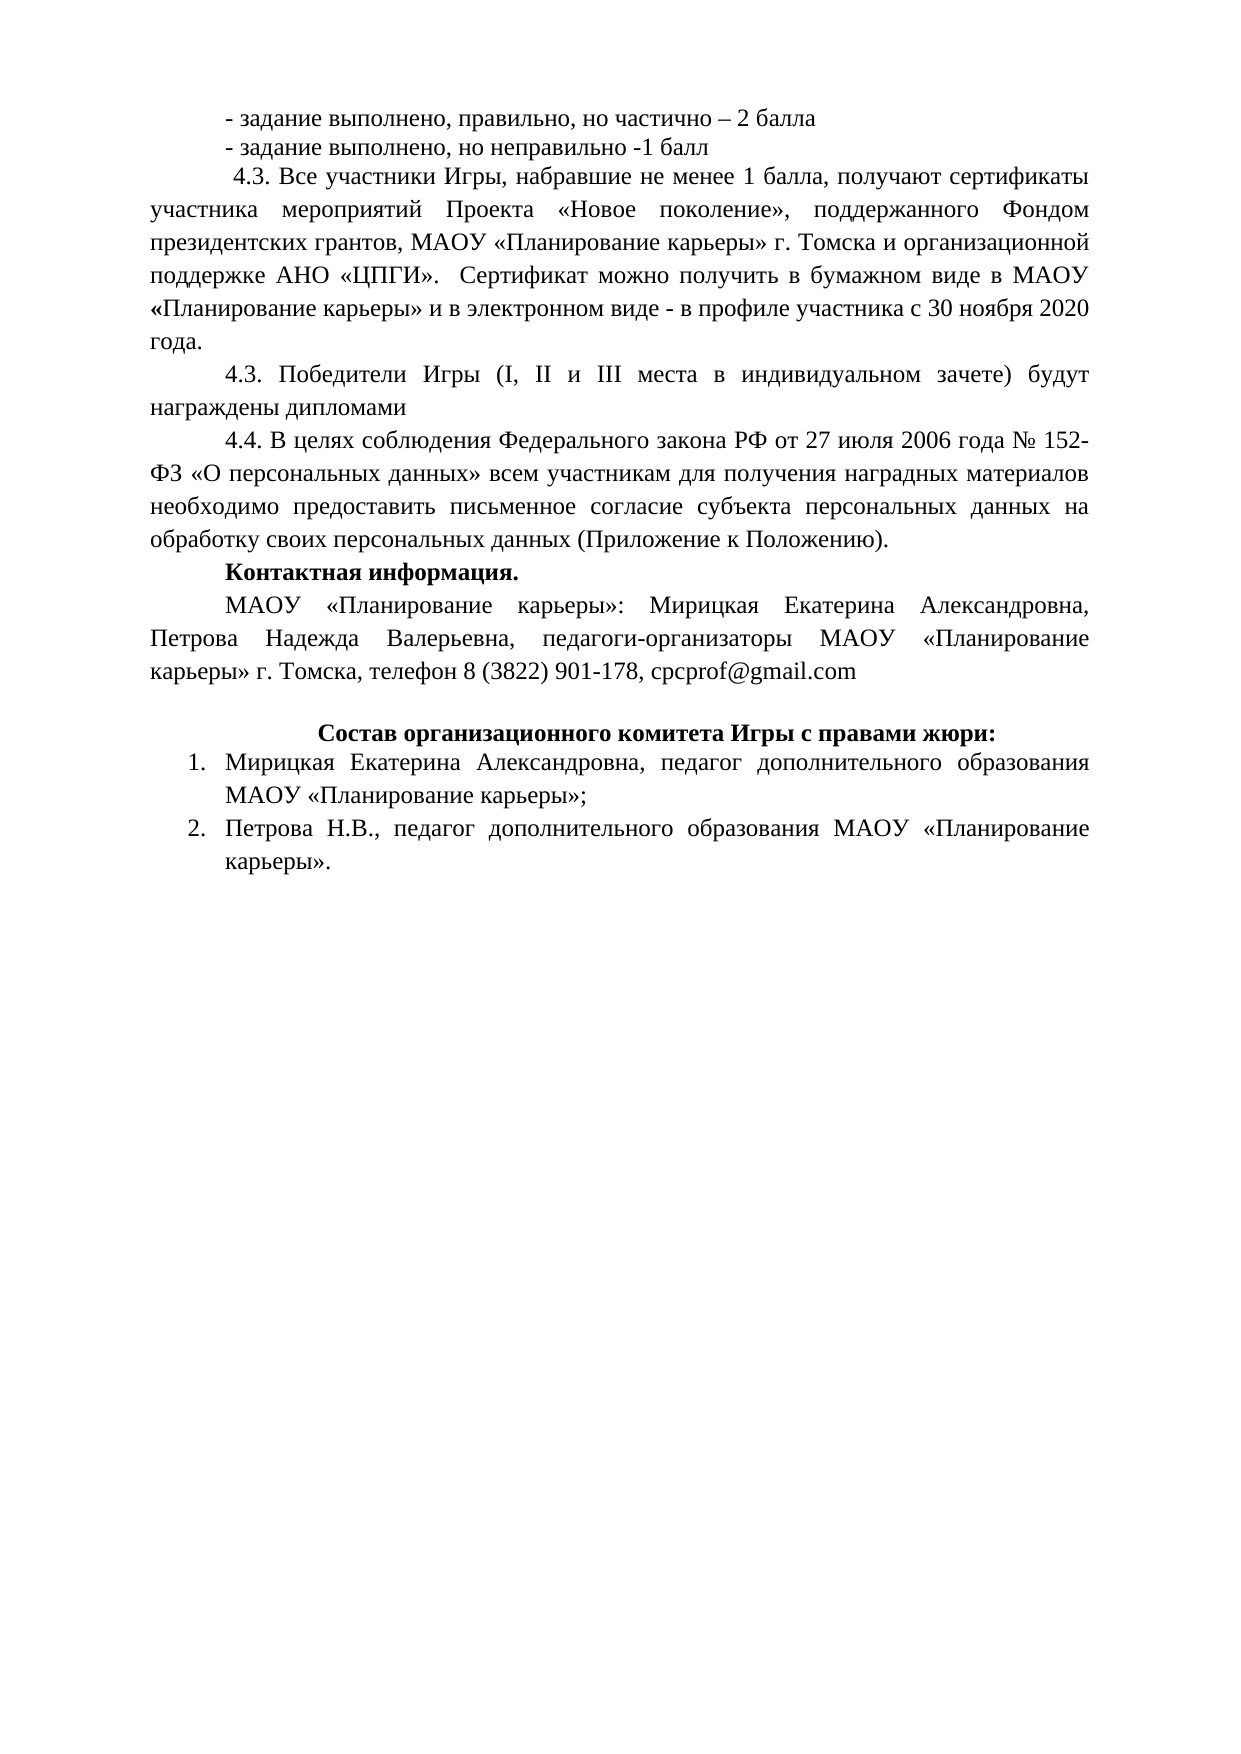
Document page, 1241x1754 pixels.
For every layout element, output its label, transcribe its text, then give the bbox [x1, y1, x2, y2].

text Состав организационного комитета Игры с правами жюри: [150, 718, 1090, 747]
list Петрова Н.В., педагог дополнительного образования МАОУ «Планирование карьеры». [187, 813, 1090, 874]
text - задание выполнено, но неправильно -1 балл [150, 132, 1090, 161]
text - задание выполнено, правильно, но частично – 2 балла [150, 103, 1090, 132]
text 4.3. Победители Игры (I, II и III места в индивидуальном зачете) будут награждены дипломами [150, 359, 1090, 421]
list Мирицкая Екатерина Александровна, педагог дополнительного образования МАОУ «Планирование карьеры»; [187, 747, 1090, 808]
text МАОУ «Планирование карьеры»: Мирицкая Екатерина Александровна, Петрова Надежда Валерьевна, педагоги-организаторы МАОУ «Планирование карьеры» г. Томска, телефон 8 (3822) 901-178, cpcprof@gmail.com [150, 590, 1090, 685]
text Контактная информация. [150, 557, 1090, 586]
text 4.4. В целях соблюдения Федерального закона РФ от 27 июля 2006 года № 152-ФЗ «О персональных данных» всем участникам для получения наградных материалов необходимо предоставить письменное согласие субъекта персональных данных на обработку своих персональных данных (Приложение к Положению). [150, 425, 1090, 553]
text 4.3. Все участники Игры, набравшие не менее 1 балла, получают сертификаты участника мероприятий Проекта «Новое поколение», поддержанного Фондом президентских грантов, МАОУ «Планирование карьеры» г. Томска и организационной поддержке АНО «ЦПГИ». Сертификат можно получить в бумажном виде в МАОУ «Планирование карьеры» и в электронном виде - в профиле участника с 30 ноября 2020 года. [150, 161, 1090, 355]
